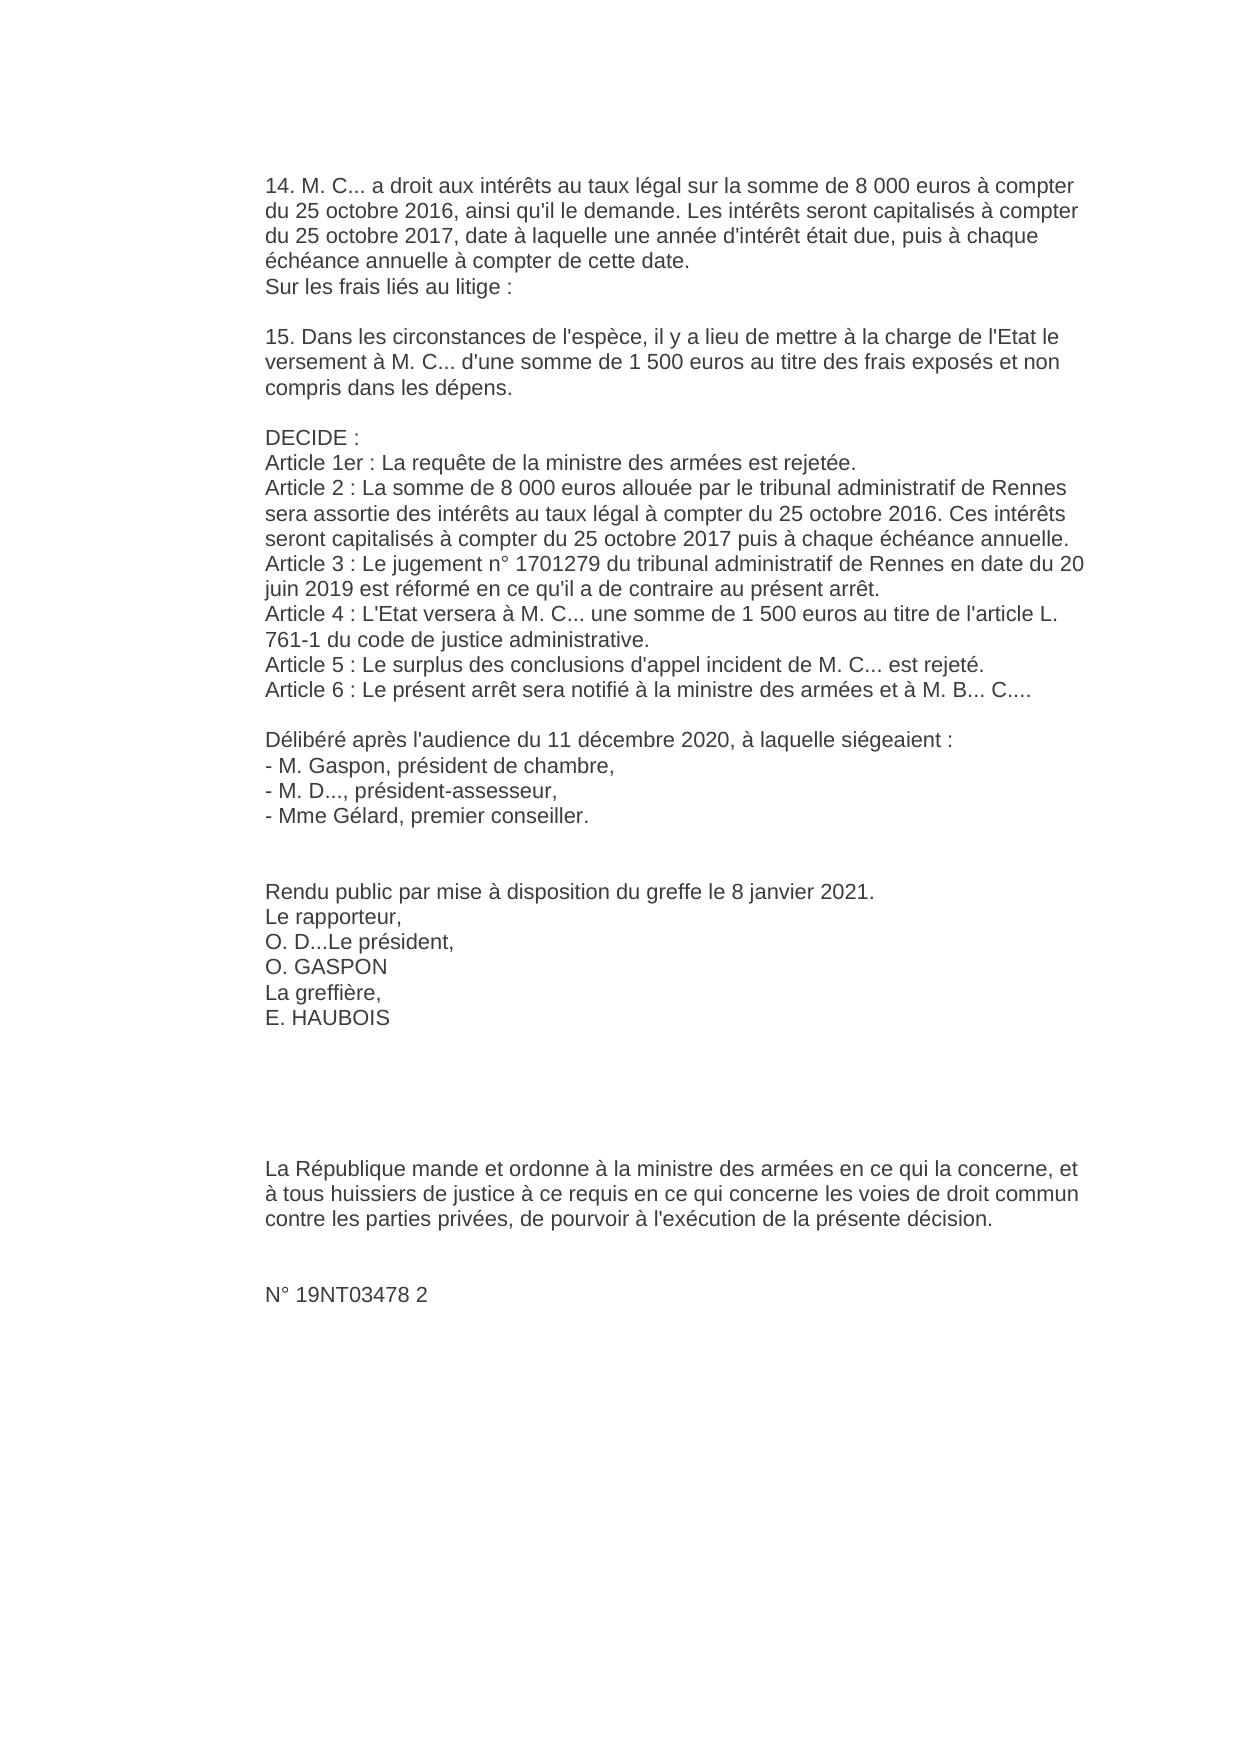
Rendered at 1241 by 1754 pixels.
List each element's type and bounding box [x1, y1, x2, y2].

text [265, 148, 1093, 1307]
